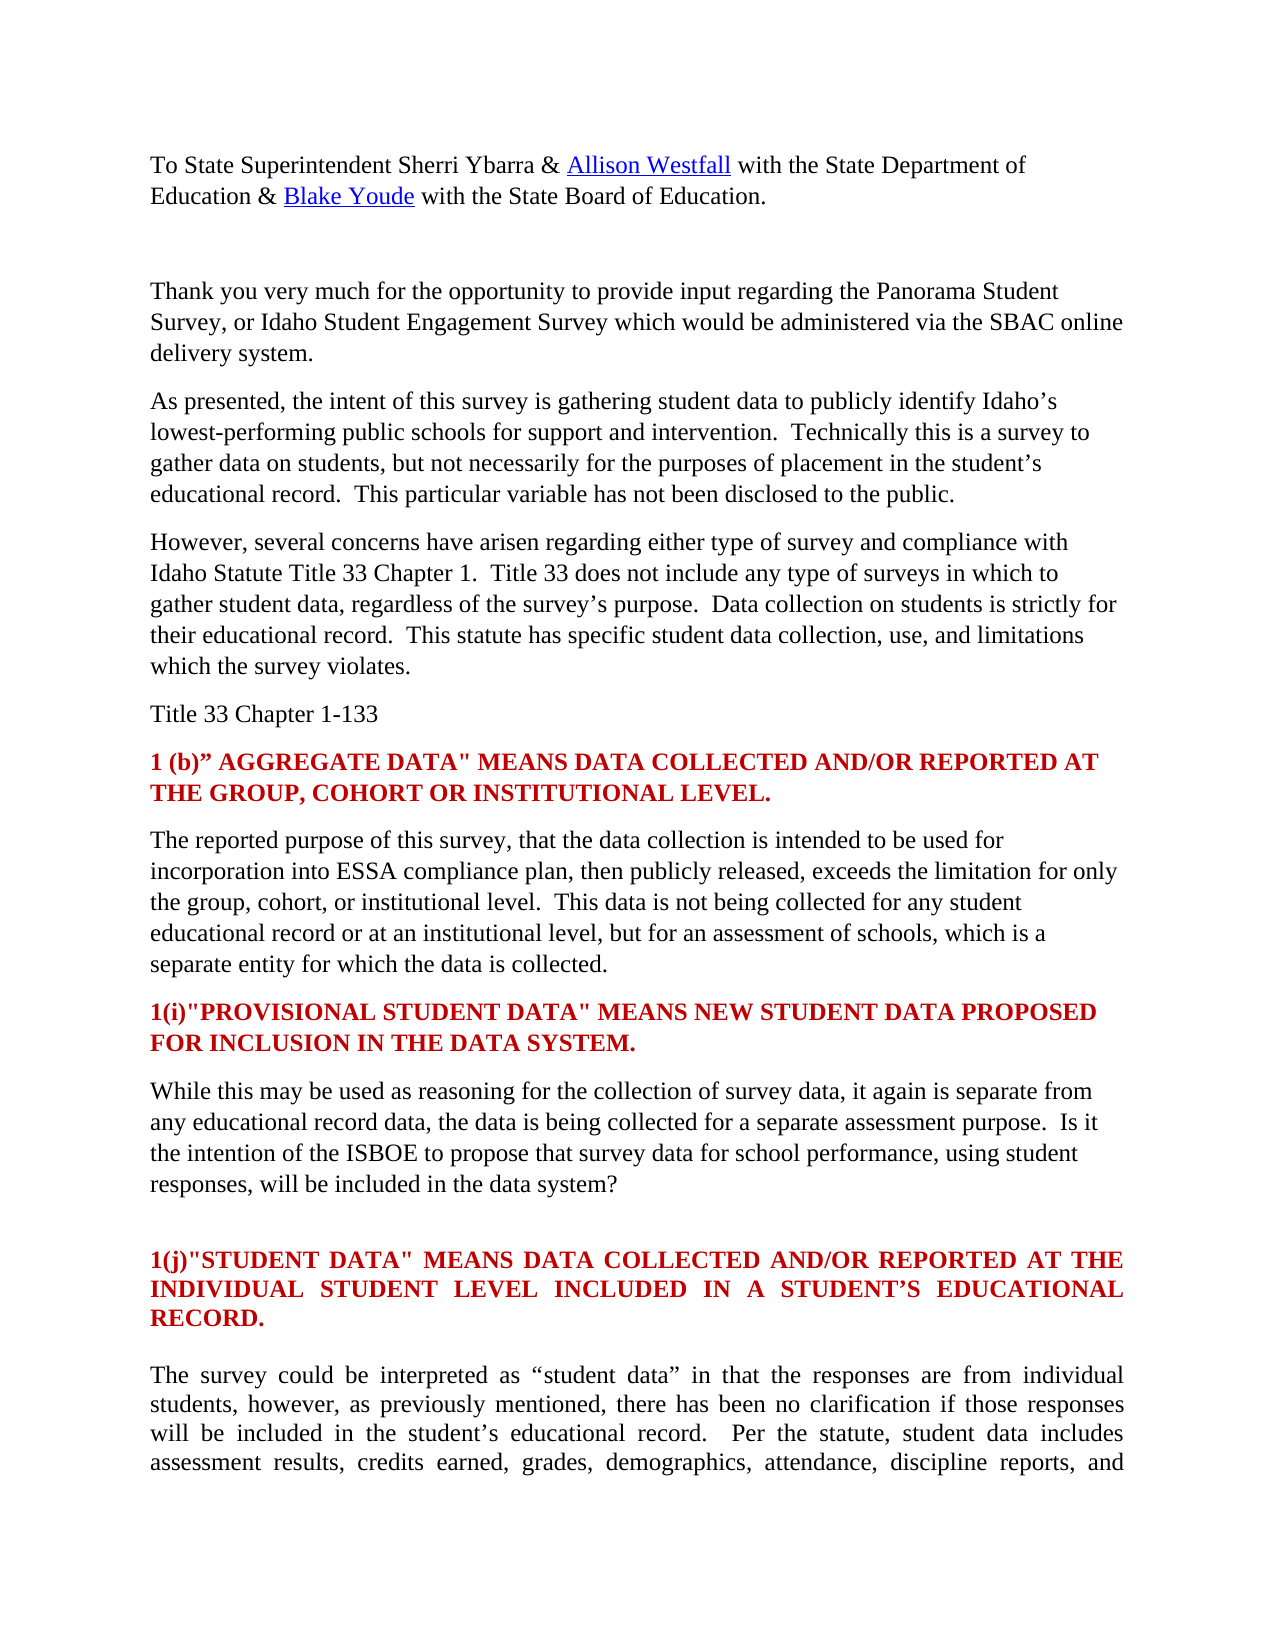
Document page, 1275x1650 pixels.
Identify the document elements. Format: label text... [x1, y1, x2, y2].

text Thank you very much for the opportunity to provide input regarding the Panorama Student Survey, or Idaho Student Engagement Survey which would be administered via the SBAC online delivery system. [150, 276, 1125, 367]
text While this may be used as reasoning for the collection of survey data, it again is separate from any educational record data, the data is being collected for a separate assessment purpose. Is it the intention of the ISBOE to propose that survey data for school performance, using student responses, will be included in the data system? [150, 1076, 1125, 1198]
text As presented, the intent of this survey is gathering student data to publicly identify Idaho’s lowest-performing public schools for support and intervention. Technically this is a survey to gather data on students, but not necessarily for the purposes of placement in the student’s educational record. This particular variable has not been disclosed to the public. [150, 386, 1125, 508]
text Title 33 Chapter 1-133 [150, 699, 1125, 728]
text 1(j)"STUDENT DATA" MEANS DATA COLLECTED AND/OR REPORTED AT THE INDIVIDUAL STUDENT LEVEL INCLUDED IN A STUDENT’S EDUCATIONAL RECORD. [150, 1246, 1125, 1332]
text To State Superintendent Sherri Ybarra & Allison Westfall with the State Department of Education & Blake Youde with the State Board of Education. [150, 150, 1125, 210]
text However, several concerns have arisen regarding either type of survey and compliance with Idaho Statute Title 33 Chapter 1. Title 33 does not include any type of surveys in which to gather student data, regardless of the survey’s purpose. Data collection on students is strictly for their educational record. This statute has specific student data collection, use, and limitations which the survey violates. [150, 527, 1125, 680]
text 1(i)"PROVISIONAL STUDENT DATA" MEANS NEW STUDENT DATA PROPOSED FOR INCLUSION IN THE DATA SYSTEM. [150, 997, 1125, 1057]
text The reported purpose of this survey, that the data collection is intended to be used for incorporation into ESSA compliance plan, then publicly released, exceeds the limitation for only the group, cohort, or institutional level. This data is not being collected for any student educational record or at an institutional level, but for an assessment of schools, which is a separate entity for which the data is collected. [150, 825, 1125, 978]
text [150, 1361, 1125, 1476]
text 1 (b)” AGGREGATE DATA" MEANS DATA COLLECTED AND/OR REPORTED AT THE GROUP, COHORT OR INSTITUTIONAL LEVEL. [150, 747, 1125, 806]
